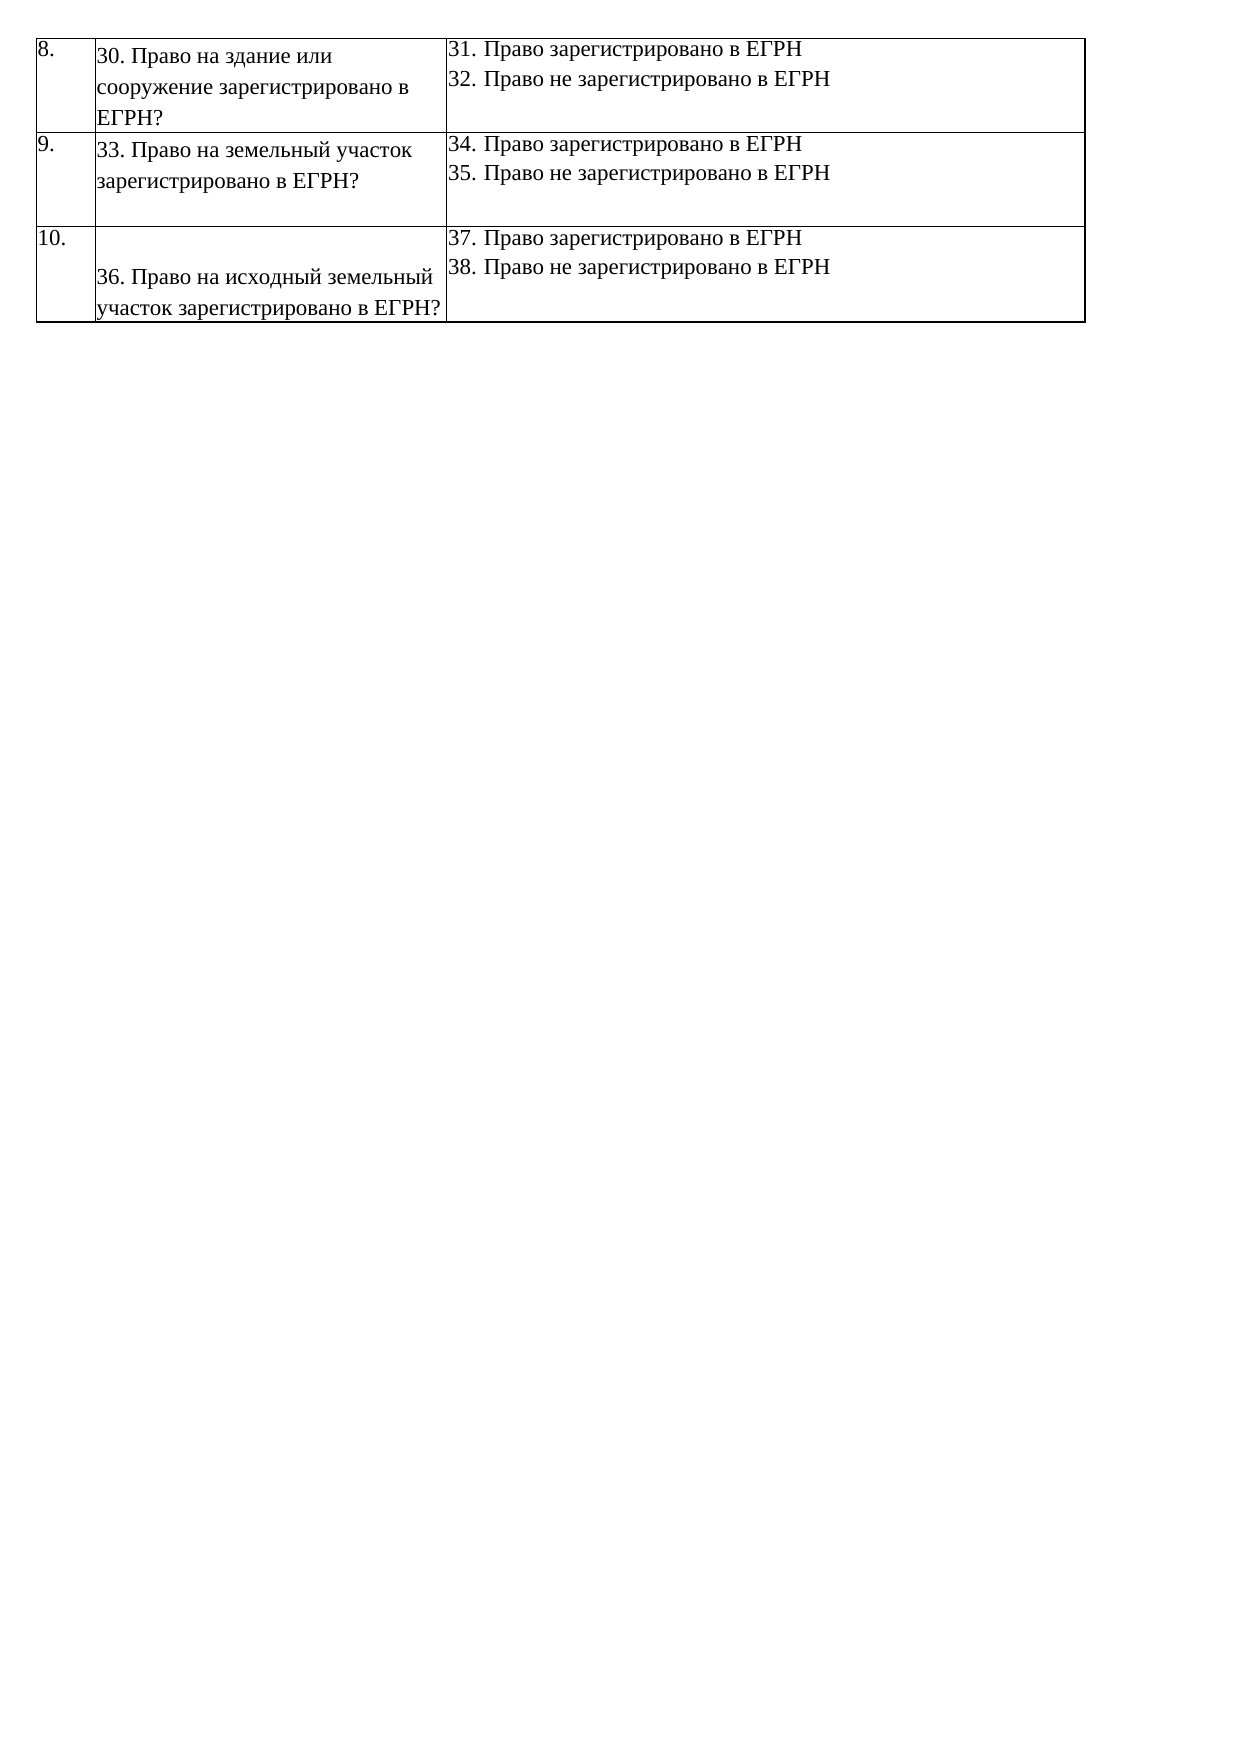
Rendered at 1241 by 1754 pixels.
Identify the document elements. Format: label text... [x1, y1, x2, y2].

table_cell 10. [37, 227, 95, 321]
table_header 30. Право на здание или сооружение зарегистрировано в ЕГРН? [96, 39, 446, 132]
table_cell 36. Право на исходный земельный участок зарегистрировано в ЕГРН? [96, 227, 446, 321]
table_cell Право зарегистрировано в ЕГРН Право не зарегистрировано в ЕГРН [447, 227, 1084, 321]
table_cell 9. [37, 133, 95, 226]
table_header Право зарегистрировано в ЕГРН Право не зарегистрировано в ЕГРН [447, 39, 1084, 132]
table_cell Право зарегистрировано в ЕГРН Право не зарегистрировано в ЕГРН [447, 133, 1084, 226]
table_header 8. [37, 39, 95, 132]
table_cell 33. Право на земельный участок зарегистрировано в ЕГРН? [96, 133, 446, 226]
